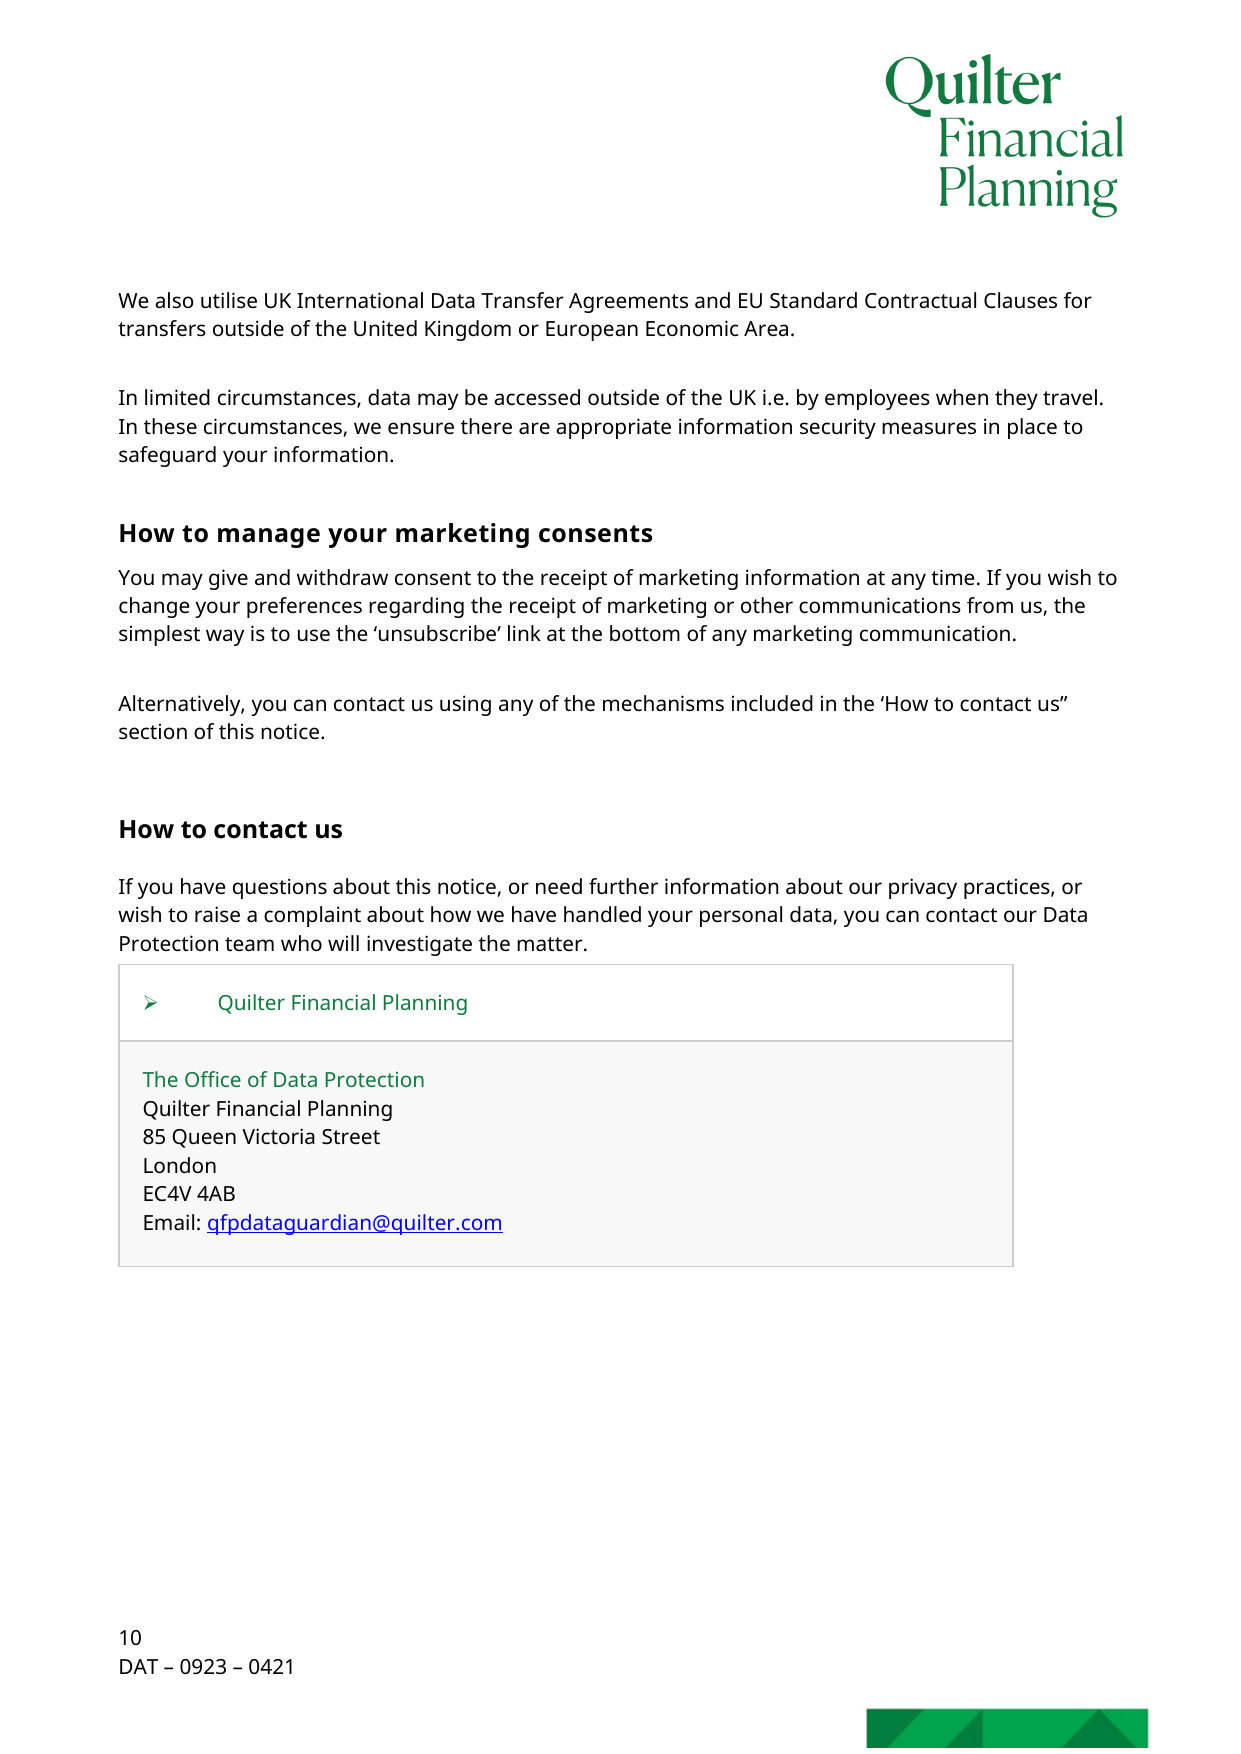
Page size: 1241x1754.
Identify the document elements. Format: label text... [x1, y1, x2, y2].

text We also utilise UK International Data Transfer Agreements and EU Standard Contractual Clauses for transfers outside of the United Kingdom or European Economic Area. [118, 286, 1123, 343]
text How to manage your marketing consents [118, 516, 1123, 550]
text You may give and withdraw consent to the receipt of marketing information at any time. If you wish to change your preferences regarding the receipt of marketing or other communications from us, the simplest way is to use the ‘unsubscribe’ link at the bottom of any marketing communication. [118, 563, 1123, 648]
text If you have questions about this notice, or need further information about our privacy practices, or wish to raise a complaint about how we have handled your personal data, you can contact our Data Protection team who will investigate the matter. [118, 872, 1123, 957]
picture [839, 10, 1168, 252]
text In limited circumstances, data may be accessed outside of the UK i.e. by employees when they travel. In these circumstances, we ensure there are appropriate information security measures in place to safeguard your information. [118, 383, 1123, 469]
picture [836, 1682, 1218, 1748]
subtitle How to contact us [118, 812, 1123, 846]
table_header Quilter Financial Planning [120, 965, 1012, 1040]
table_cell The Office of Data Protection Quilter Financial Planning 85 Queen Victoria Street London EC4V 4AB Email: qfpdataguardian@quilter.com [120, 1042, 1012, 1266]
text Alternatively, you can contact us using any of the mechanisms included in the ‘How to contact us” section of this notice. [118, 689, 1123, 746]
